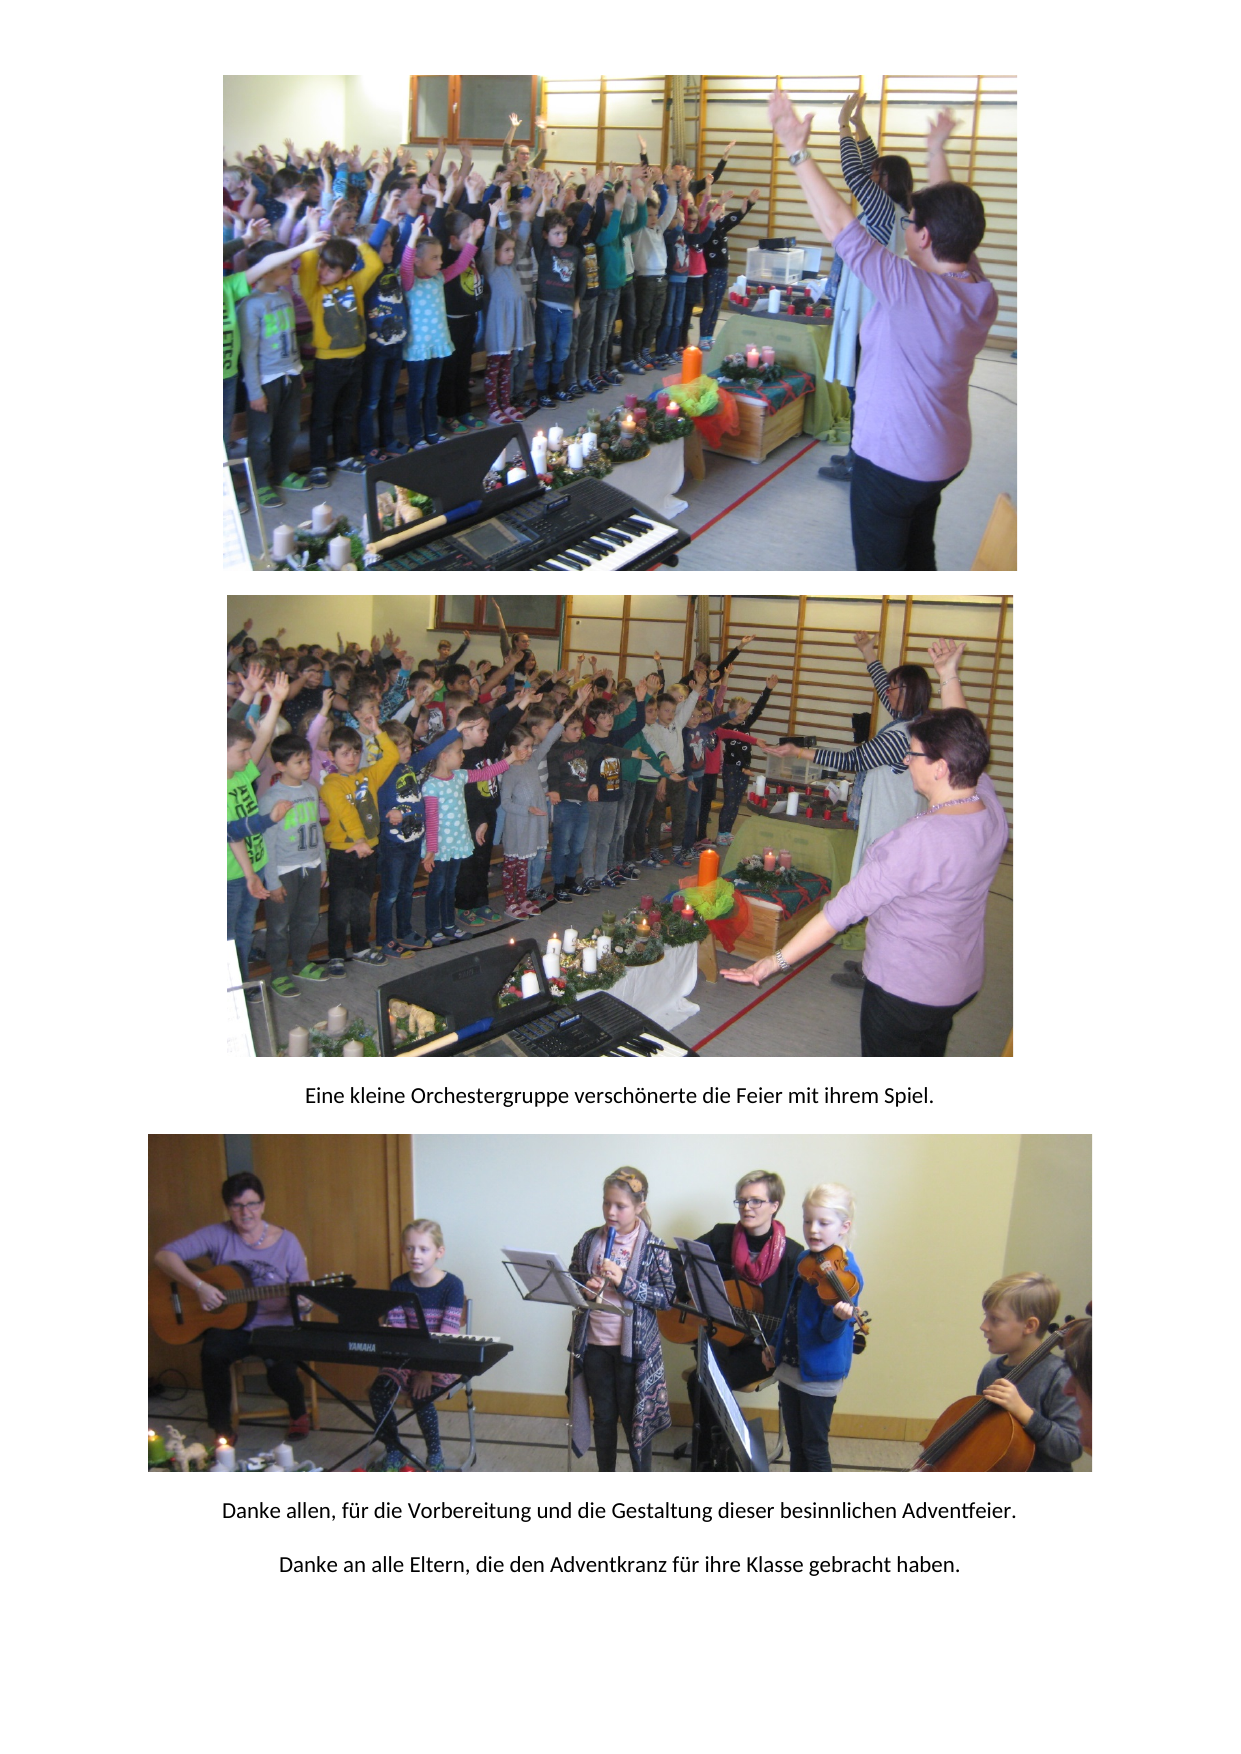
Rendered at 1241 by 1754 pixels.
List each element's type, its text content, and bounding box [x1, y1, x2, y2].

text Danke allen, für die Vorbereitung und die Gestaltung dieser besinnlichen Adventfeier. [75, 1497, 1165, 1525]
picture [223, 75, 1018, 571]
text Danke an alle Eltern, die den Adventkranz für ihre Klasse gebracht haben. [75, 1550, 1165, 1578]
picture [227, 595, 1014, 1057]
picture [148, 1134, 1093, 1472]
text Eine kleine Orchestergruppe verschönerte die Feier mit ihrem Spiel. [75, 1081, 1165, 1109]
